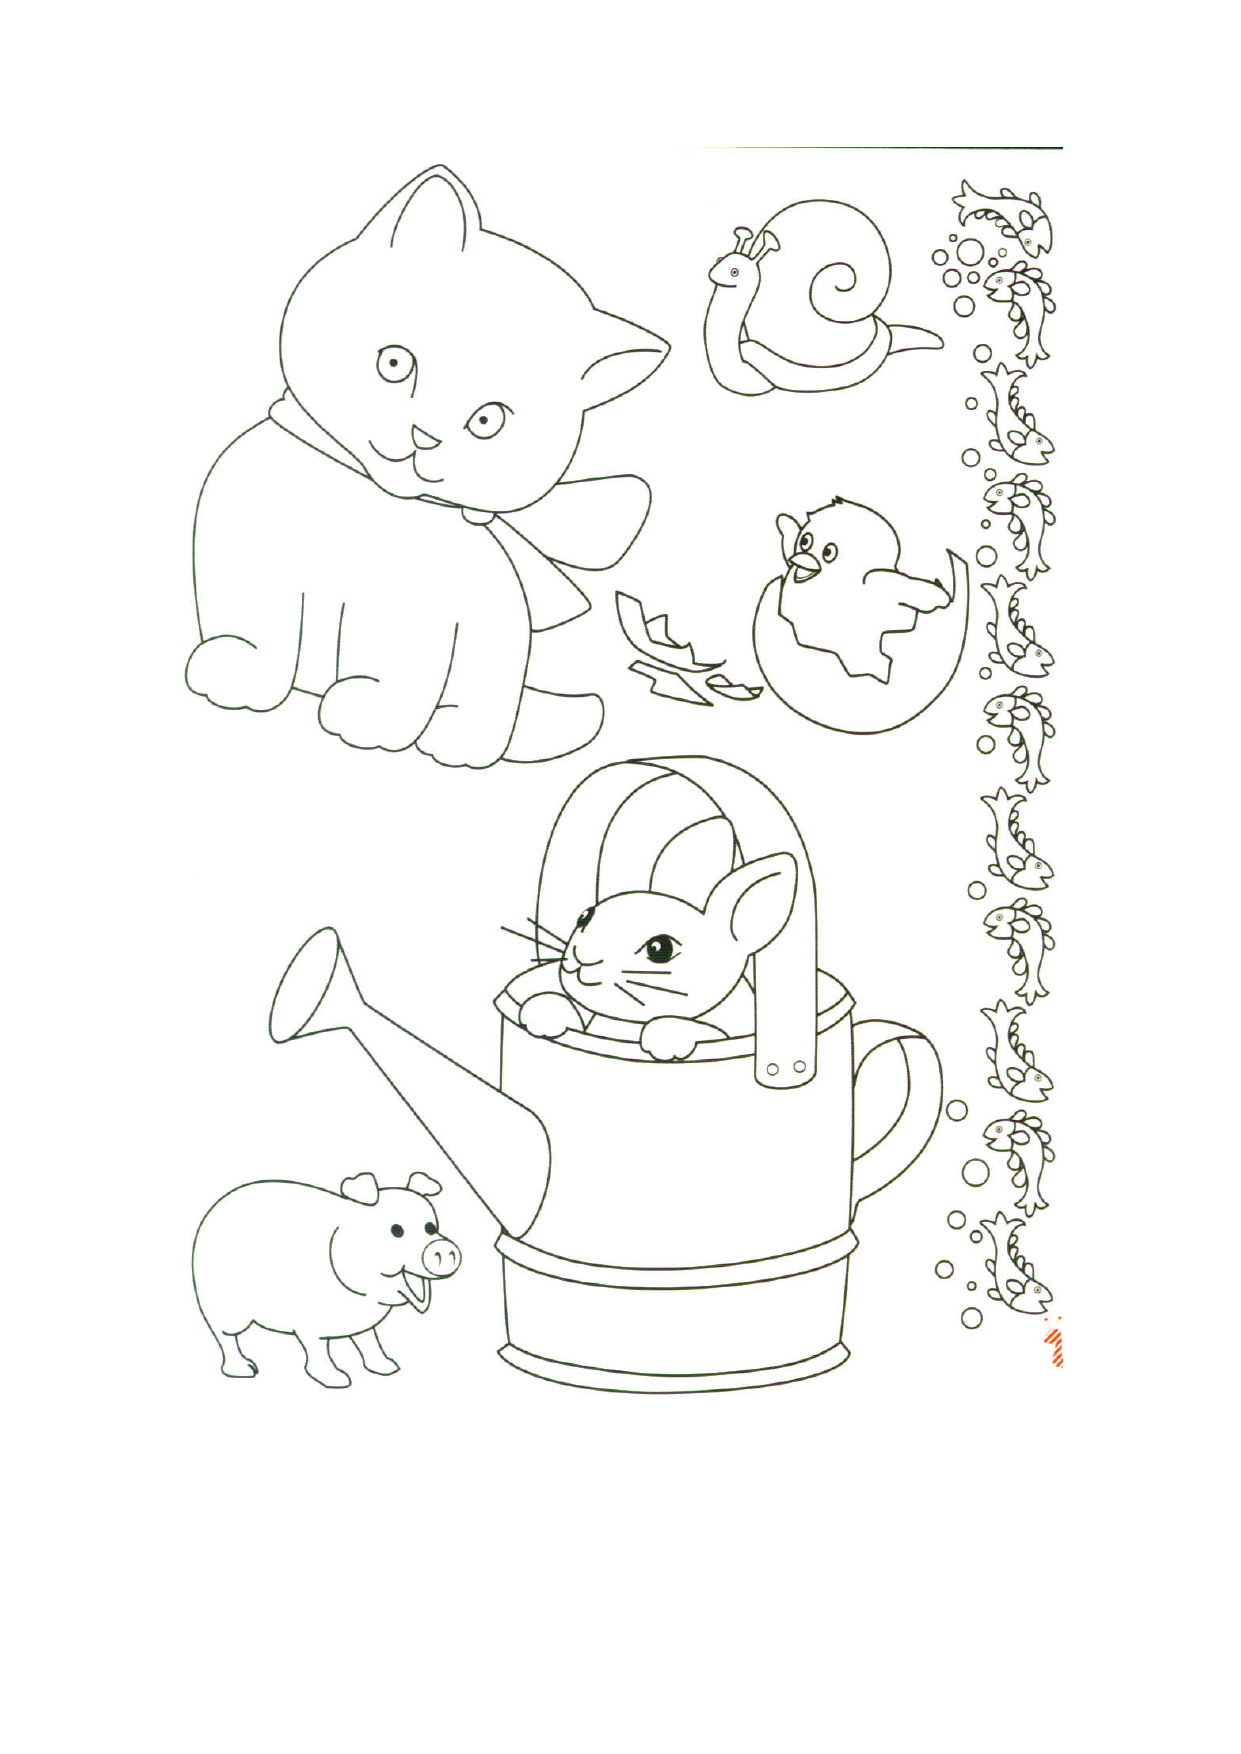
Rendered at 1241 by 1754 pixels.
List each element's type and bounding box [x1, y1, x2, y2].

picture [177, 147, 1063, 1404]
